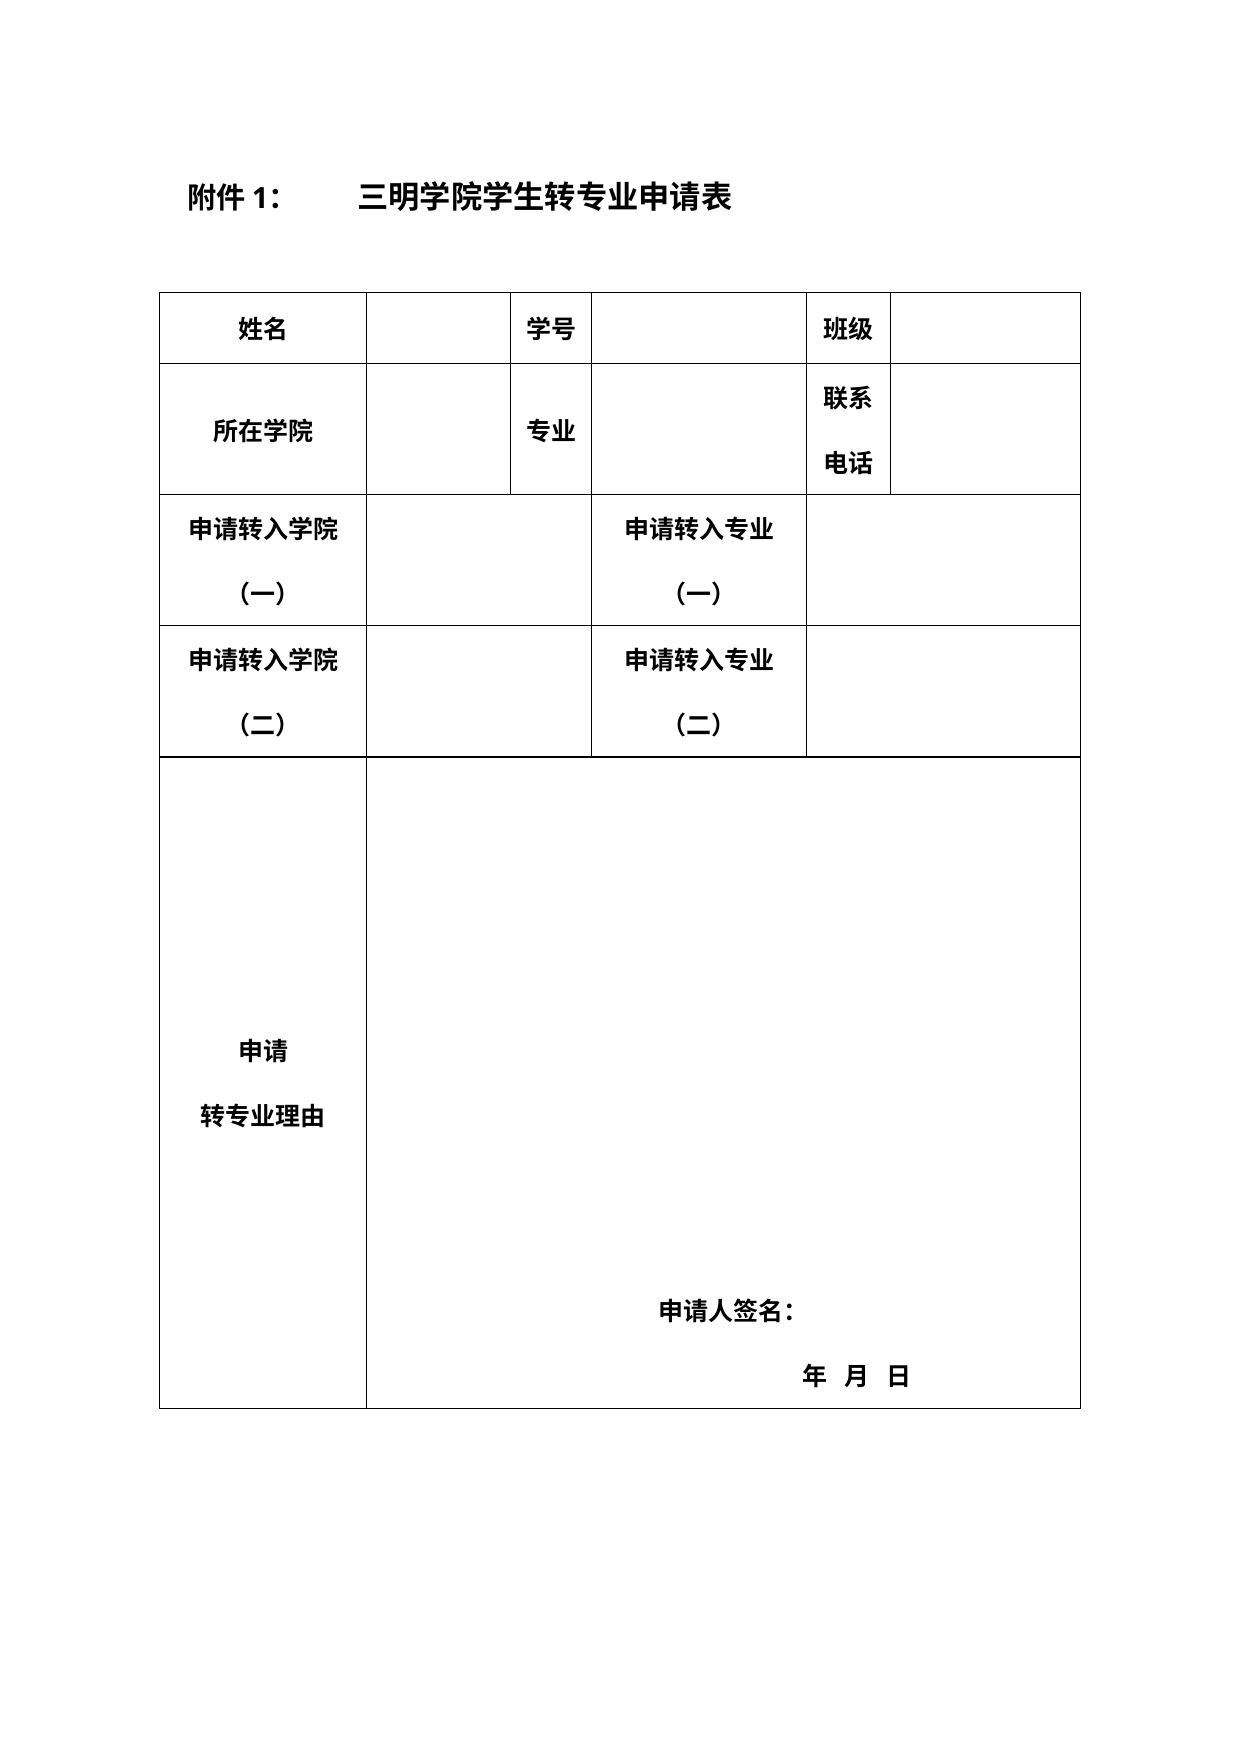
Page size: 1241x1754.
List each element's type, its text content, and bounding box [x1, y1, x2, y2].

table_header [592, 293, 806, 363]
table_cell [807, 495, 1080, 625]
table_cell 申请转入专业（一） [592, 495, 806, 625]
table_cell 申请 转专业理由 [160, 758, 366, 1407]
table_cell 联系 电话 [807, 364, 890, 494]
table_cell [367, 626, 591, 756]
table_cell [367, 364, 510, 494]
table_cell 申请转入学院（二） [160, 626, 366, 756]
table_cell 申请人签名： 年 月 日 [367, 758, 1080, 1407]
table_header 姓名 [160, 293, 366, 363]
table_cell 申请转入专业（二） [592, 626, 806, 756]
table_cell 专业 [511, 364, 591, 494]
table_header 班级 [807, 293, 890, 363]
table_header [367, 293, 510, 363]
table_cell 申请转入学院（一） [160, 495, 366, 625]
text 附件1： 三明学院学生转专业申请表 [187, 162, 1053, 227]
table_header [891, 293, 1080, 363]
table_cell [891, 364, 1080, 494]
table_cell [807, 626, 1080, 756]
table_cell [367, 495, 591, 625]
table_cell 所在学院 [160, 364, 366, 494]
table_header 学号 [511, 293, 591, 363]
table_cell [592, 364, 806, 494]
